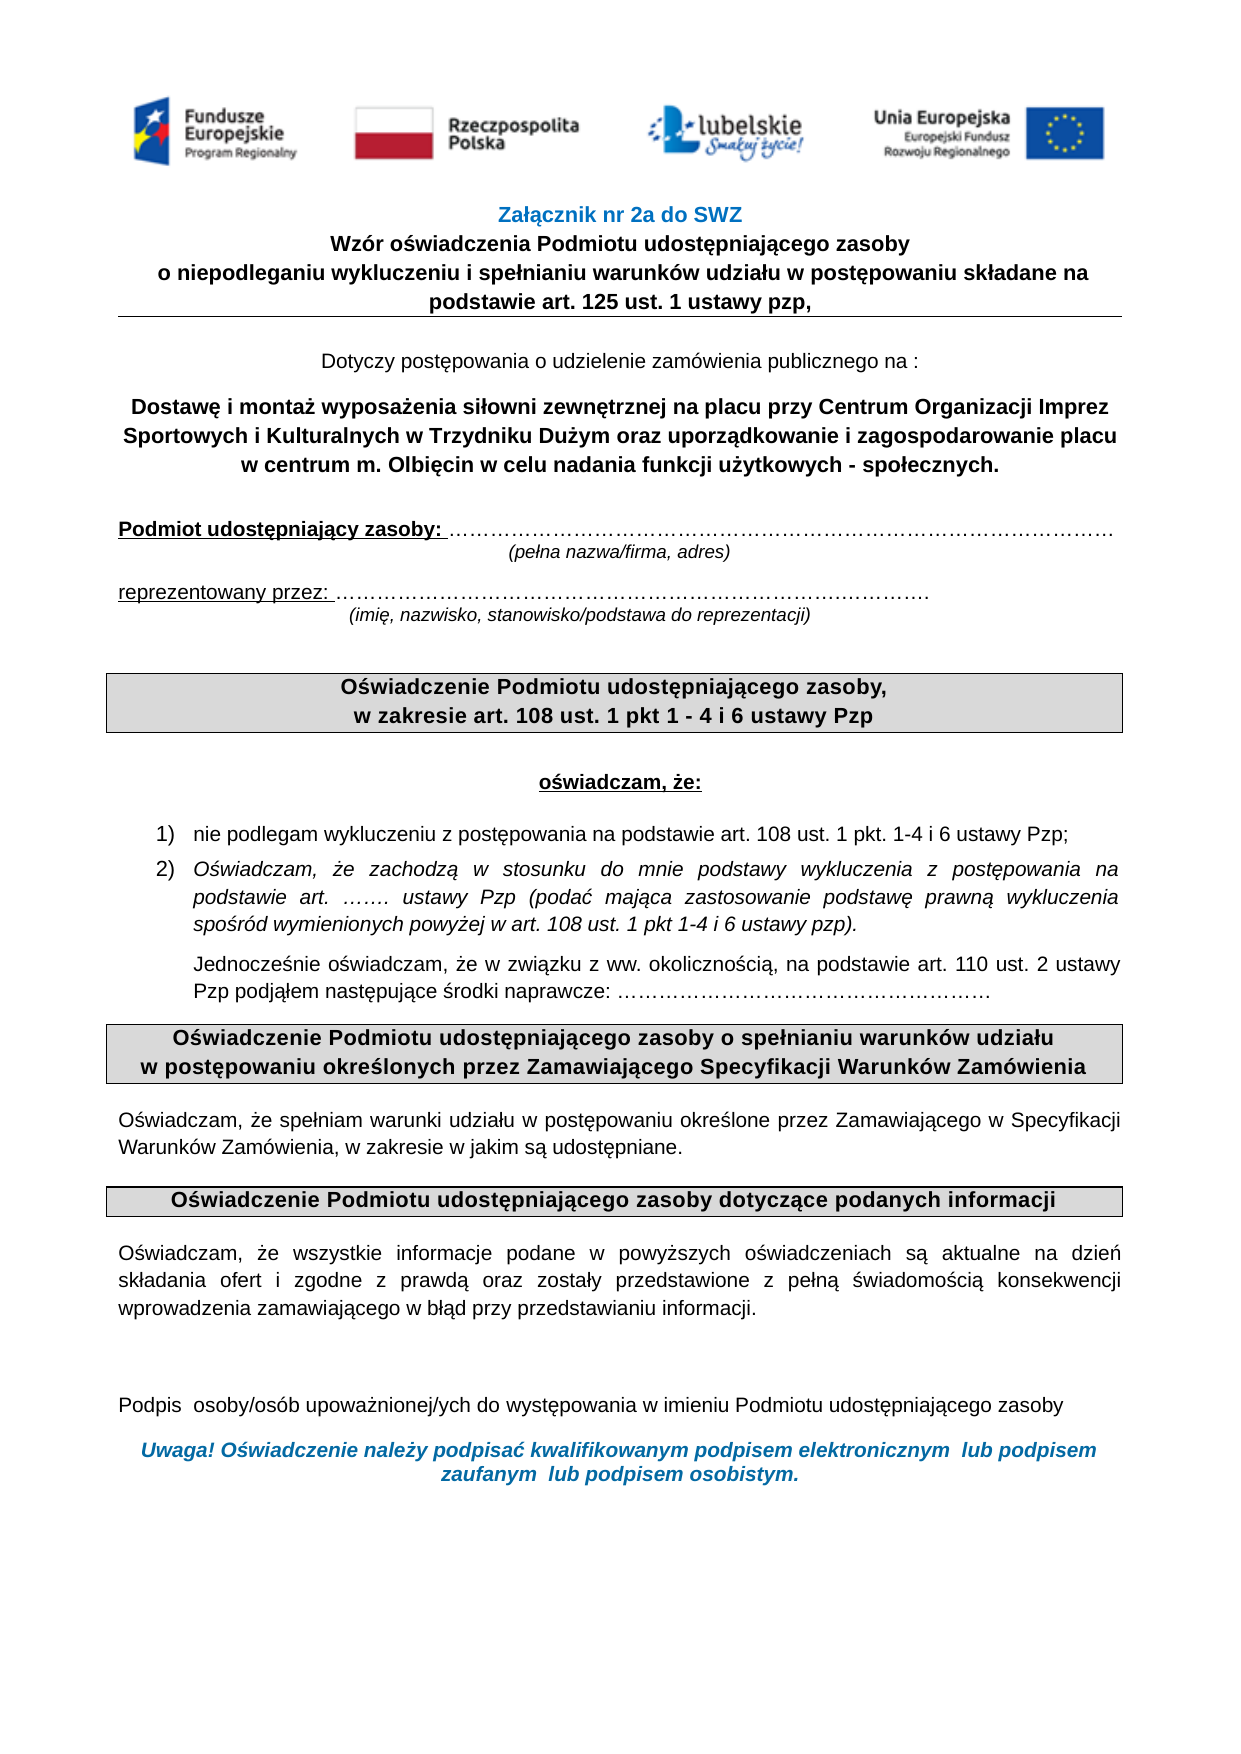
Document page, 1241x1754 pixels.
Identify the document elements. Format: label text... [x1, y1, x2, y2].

text Podmiot udostępniający zasoby: …………………………………………………………………………………… [118, 517, 1122, 541]
list nie podlegam wykluczeniu z postępowania na podstawie art. 108 ust. 1 pkt. 1-4 i 6 ustawy Pzp; [156, 821, 1122, 846]
text Oświadczam, że spełniam warunki udziału w postępowaniu określone przez Zamawiającego w Specyfikacji Warunków Zamówienia, w zakresie w jakim są udostępniane. [118, 1108, 1122, 1159]
table_header Oświadczenie Podmiotu udostępniającego zasoby, w zakresie art. 108 ust. 1 pkt 1 - 4 i 6 ustawy Pzp [107, 674, 1122, 732]
text oświadczam, że: [118, 770, 1122, 794]
list Oświadczam, że zachodzą w stosunku do mnie podstawy wykluczenia z postępowania na podstawie art. ……. ustawy Pzp (podać mająca zastosowanie podstawę prawną wykluczenia spośród wymienionych powyżej w art. 108 ust. 1 pkt 1-4 i 6 ustawy pzp). [156, 856, 1122, 936]
text Uwaga! Oświadczenie należy podpisać kwalifikowanym podpisem elektronicznym lub podpisem zaufanym lub podpisem osobistym. [118, 1438, 1122, 1486]
text Podpis osoby/osób upoważnionej/ych do występowania w imieniu Podmiotu udostępniającego zasoby [118, 1393, 1122, 1417]
text Dotyczy postępowania o udzielenie zamówienia publicznego na : [118, 349, 1122, 373]
text Załącznik nr 2a do SWZ [118, 202, 1122, 227]
table_header Oświadczenie Podmiotu udostępniającego zasoby o spełnianiu warunków udziału w postępowaniu określonych przez Zamawiającego Specyfikacji Warunków Zamówienia [107, 1025, 1122, 1083]
text Wzór oświadczenia Podmiotu udostępniającego zasoby [118, 231, 1122, 256]
text Oświadczam, że wszystkie informacje podane w powyższych oświadczeniach są aktualne na dzień składania ofert i zgodne z prawdą oraz zostały przedstawione z pełną świadomością konsekwencji wprowadzenia zamawiającego w błąd przy przedstawianiu informacji. [118, 1241, 1122, 1320]
text Dostawę i montaż wyposażenia siłowni zewnętrznej na placu przy Centrum Organizacji Imprez Sportowych i Kulturalnych w Trzydniku Dużym oraz uporządkowanie i zagospodarowanie placu w centrum m. Olbięcin w celu nadania funkcji użytkowych - społecznych. [118, 394, 1122, 477]
text (pełna nazwa/firma, adres) [118, 541, 1122, 562]
text (imię, nazwisko, stanowisko/podstawa do reprezentacji) [118, 604, 1122, 625]
table_header Oświadczenie Podmiotu udostępniającego zasoby dotyczące podanych informacji [107, 1188, 1122, 1216]
text Jednocześnie oświadczam, że w związku z ww. okolicznością, na podstawie art. 110 ust. 2 ustawy Pzp podjąłem następujące środki naprawcze: ……………………………………………… [193, 952, 1122, 1003]
text o niepodleganiu wykluczeniu i spełnianiu warunków udziału w postępowaniu składane na podstawie art. 125 ust. 1 ustawy pzp, [118, 260, 1122, 316]
text reprezentowany przez: ……………………………………………………………….…………. [118, 580, 1122, 604]
picture [121, 86, 1120, 186]
